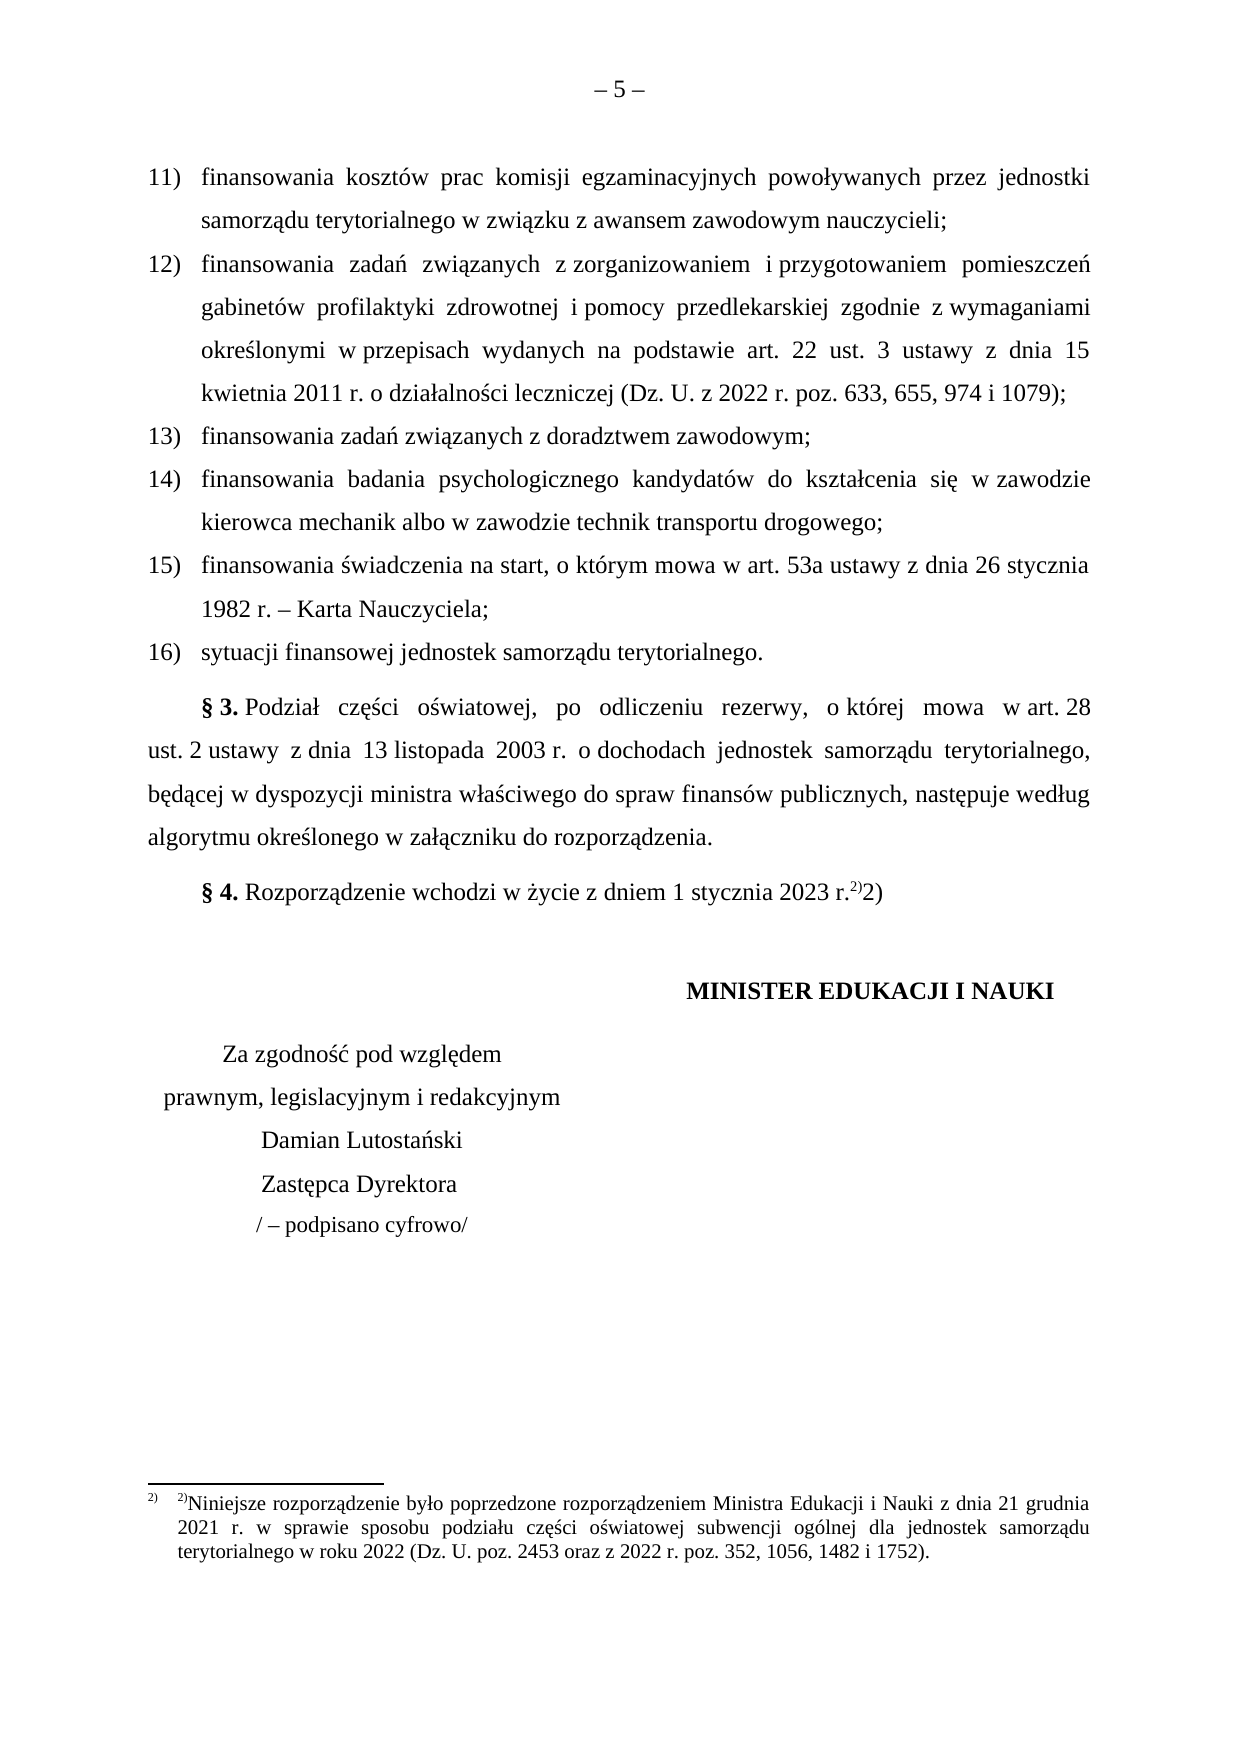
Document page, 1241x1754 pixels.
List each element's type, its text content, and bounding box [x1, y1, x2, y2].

text 11) finansowania kosztów prac komisji egzaminacyjnych powoływanych przez jednostki samorządu terytorialnego w związku z awansem zawodowym nauczycieli; [148, 162, 1091, 234]
text 12) finansowania zadań związanych z zorganizowaniem i przygotowaniem pomieszczeń gabinetów profilaktyki zdrowotnej i pomocy przedlekarskiej zgodnie z wymaganiami określonymi w przepisach wydanych na podstawie art. 22 ust. 3 ustawy z dnia 15 kwietnia 2011 r. o działalności leczniczej (Dz. U. z 2022 r. poz. 633, 655, 974 i 1079); [148, 249, 1091, 407]
text 13) finansowania zadań związanych z doradztwem zawodowym; [148, 421, 1091, 450]
text § 3. Podział części oświatowej, po odliczeniu rezerwy, o której mowa w art. 28 ust. 2 ustawy z dnia 13 listopada 2003 r. o dochodach jednostek samorządu terytorialnego, będącej w dyspozycji ministra właściwego do spraw finansów publicznych, następuje według algorytmu określonego w załączniku do rozporządzenia. [148, 692, 1091, 851]
text 14) finansowania badania psychologicznego kandydatów do kształcenia się w zawodzie kierowca mechanik albo w zawodzie technik transportu drogowego; [148, 464, 1091, 536]
text § 4. Rozporządzenie wchodzi w życie z dniem 1 stycznia 2023 r.2) [148, 877, 1091, 906]
text MINISTER EDUKACJI i NAUKI [650, 976, 1091, 1005]
text 16) sytuacji finansowej jednostek samorządu terytorialnego. [148, 637, 1091, 666]
text 15) finansowania świadczenia na start, o którym mowa w art. 53a ustawy z dnia 26 stycznia 1982 r. – Karta Nauczyciela; [148, 551, 1091, 622]
